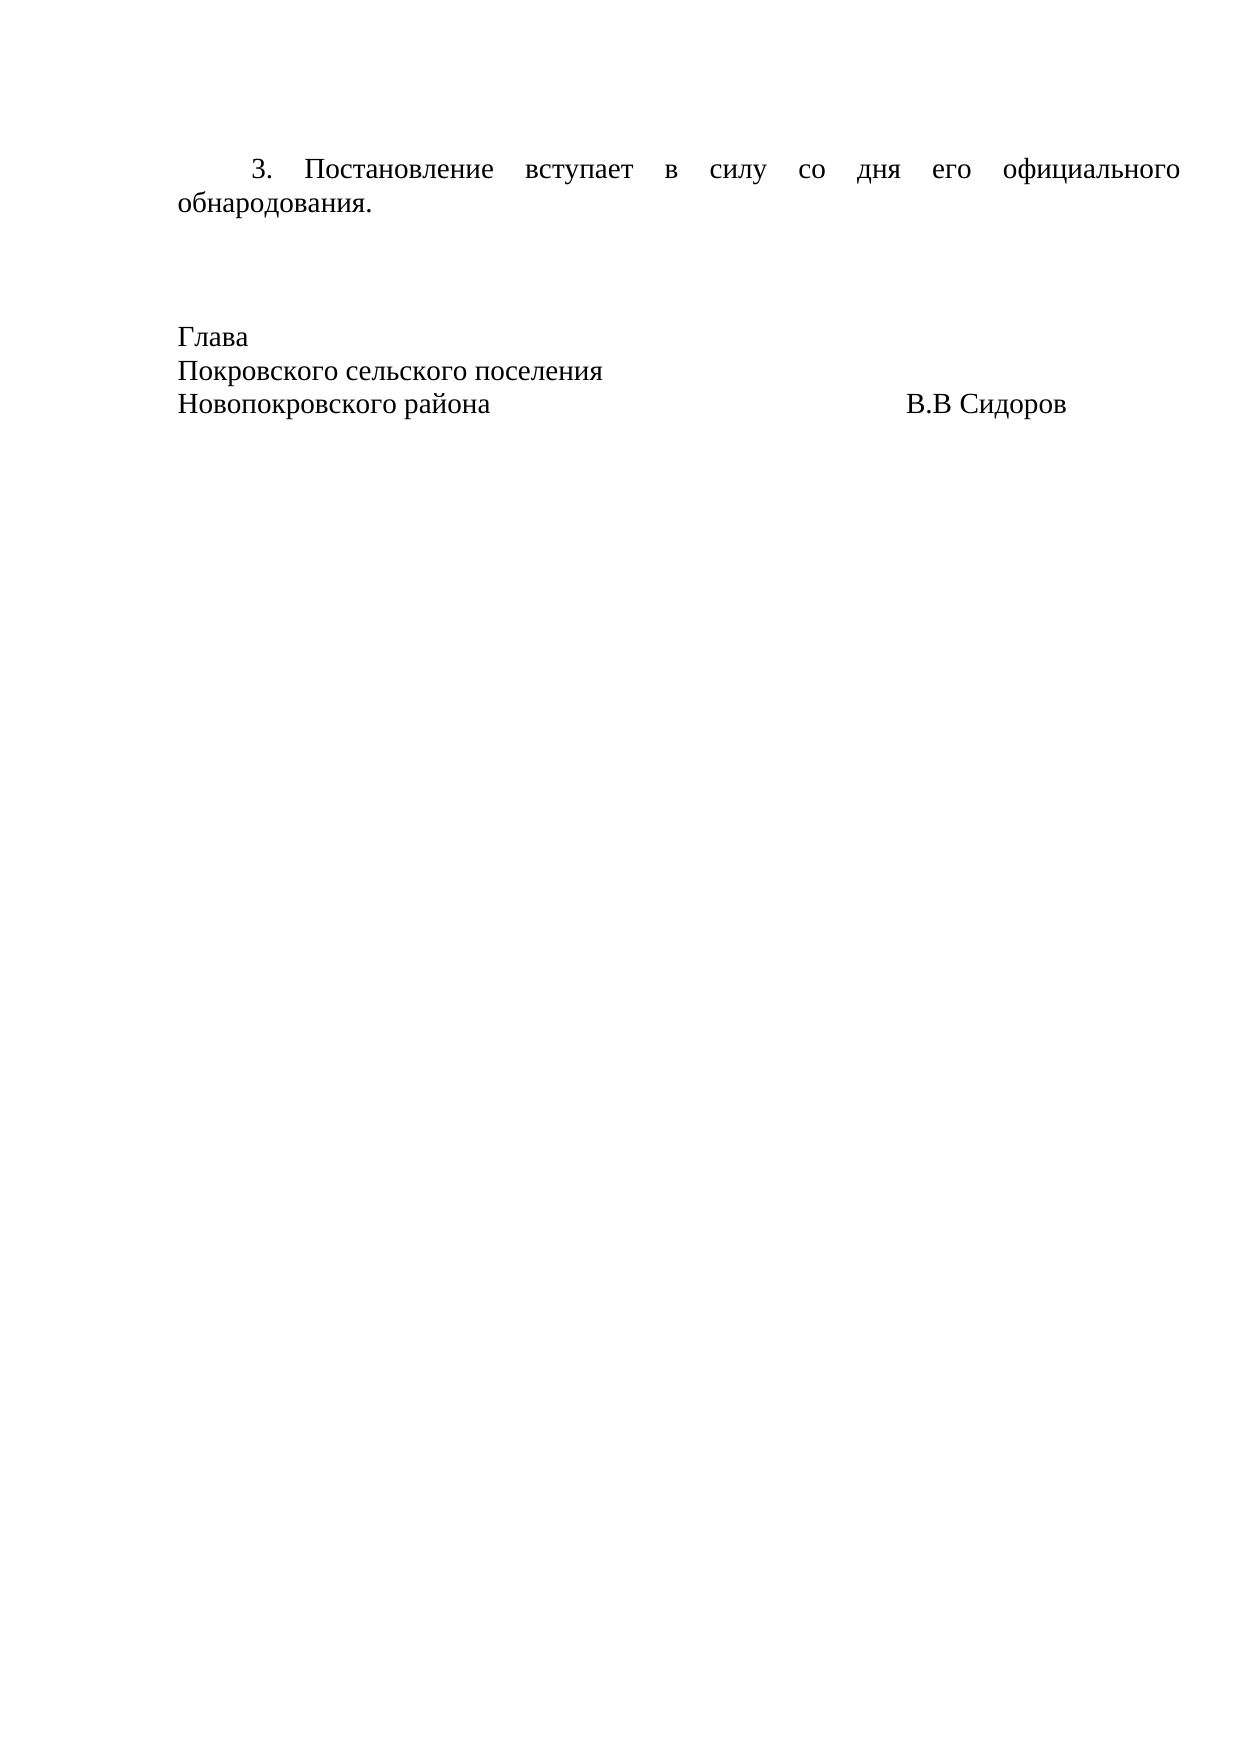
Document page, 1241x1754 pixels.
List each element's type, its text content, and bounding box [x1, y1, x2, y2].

text Покровского сельского поселения [177, 353, 1181, 386]
text 3. Постановление вступает в силу со дня его официального обнародования. [177, 152, 1181, 219]
text Глава [177, 319, 1181, 353]
text Новопокровского района В.В Сидоров [177, 386, 1181, 420]
